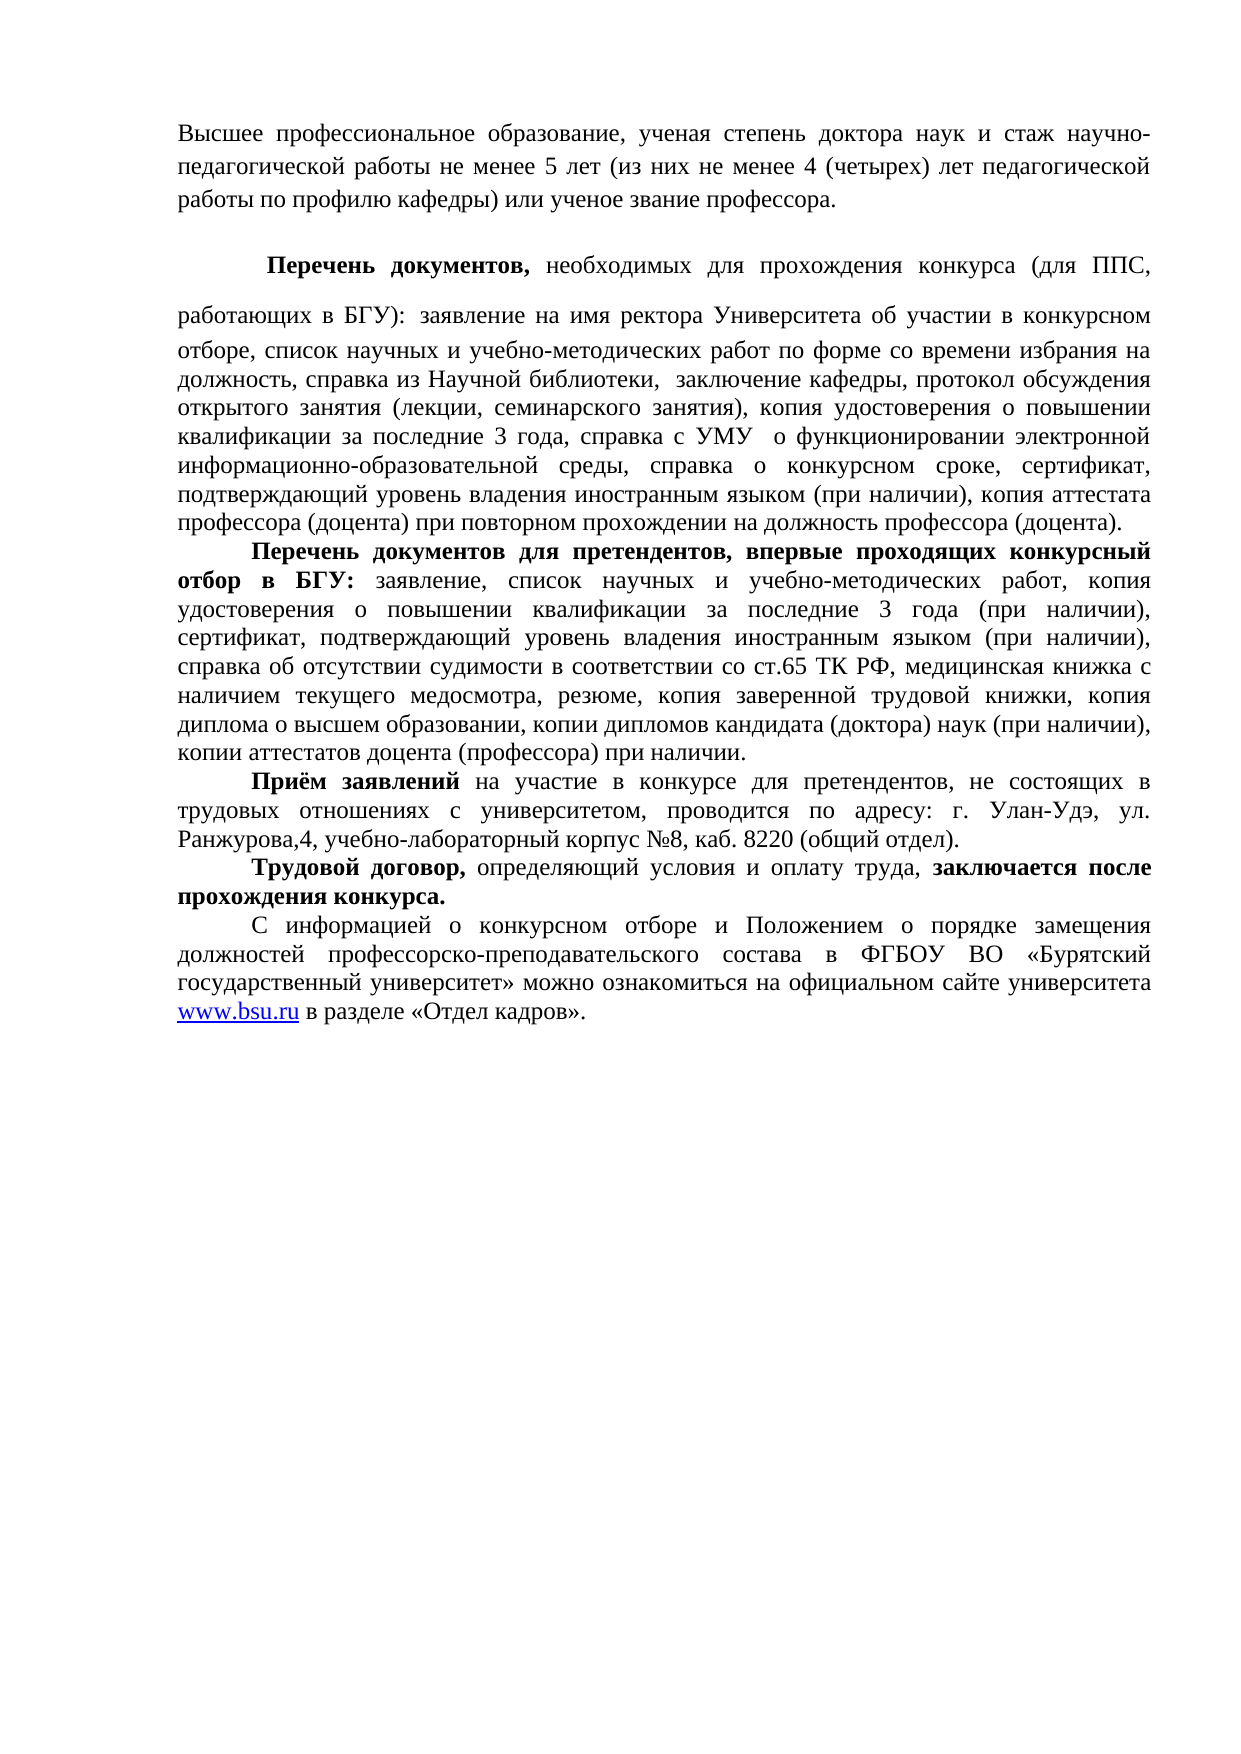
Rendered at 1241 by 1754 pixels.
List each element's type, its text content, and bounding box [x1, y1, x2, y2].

text С информацией о конкурсном отборе и Положением о порядке замещения должностей профессорско-преподавательского состава в ФГБОУ ВО «Бурятский государственный университет» можно ознакомиться на официальном сайте университета www.bsu.ru в разделе «Отдел кадров». [177, 910, 1152, 1025]
text Высшее профессиональное образование, ученая степень доктора наук и стаж научно-педагогической работы не менее 5 лет (из них не менее 4 (четырех) лет педагогической работы по профилю кафедры) или ученое звание профессора. [177, 118, 1152, 213]
text Приём заявлений на участие в конкурсе для претендентов, не состоящих в трудовых отношениях с университетом, проводится по адресу: г. Улан-Удэ, ул. Ранжурова,4, учебно-лабораторный корпус №8, каб. 8220 (общий отдел). [177, 766, 1152, 852]
text Перечень документов, необходимых для прохождения конкурса (для ППС, работающих в БГУ): заявление на имя ректора Университета об участии в конкурсном отборе, список научных и учебно-методических работ по форме со времени избрания на должность, справка из Научной библиотеки, заключение кафедры, протокол обсуждения открытого занятия (лекции, семинарского занятия), копия удостоверения о повышении квалификации за последние 3 года, справка с УМУ о функционировании электронной информационно-образовательной среды, справка о конкурсном сроке, сертификат, подтверждающий уровень владения иностранным языком (при наличии), копия аттестата профессора (доцента) при повторном прохождении на должность профессора (доцента). [177, 250, 1152, 536]
text Перечень документов для претендентов, впервые проходящих конкурсный отбор в БГУ: заявление, список научных и учебно-методических работ, копия удостоверения о повышении квалификации за последние 3 года (при наличии), сертификат, подтверждающий уровень владения иностранным языком (при наличии), справка об отсутствии судимости в соответствии со ст.65 ТК РФ, медицинская книжка с наличием текущего медосмотра, резюме, копия заверенной трудовой книжки, копия диплома о высшем образовании, копии дипломов кандидата (доктора) наук (при наличии), копии аттестатов доцента (профессора) при наличии. [177, 536, 1152, 766]
text Трудовой договор, определяющий условия и оплату труда, заключается после прохождения конкурса. [177, 852, 1152, 910]
